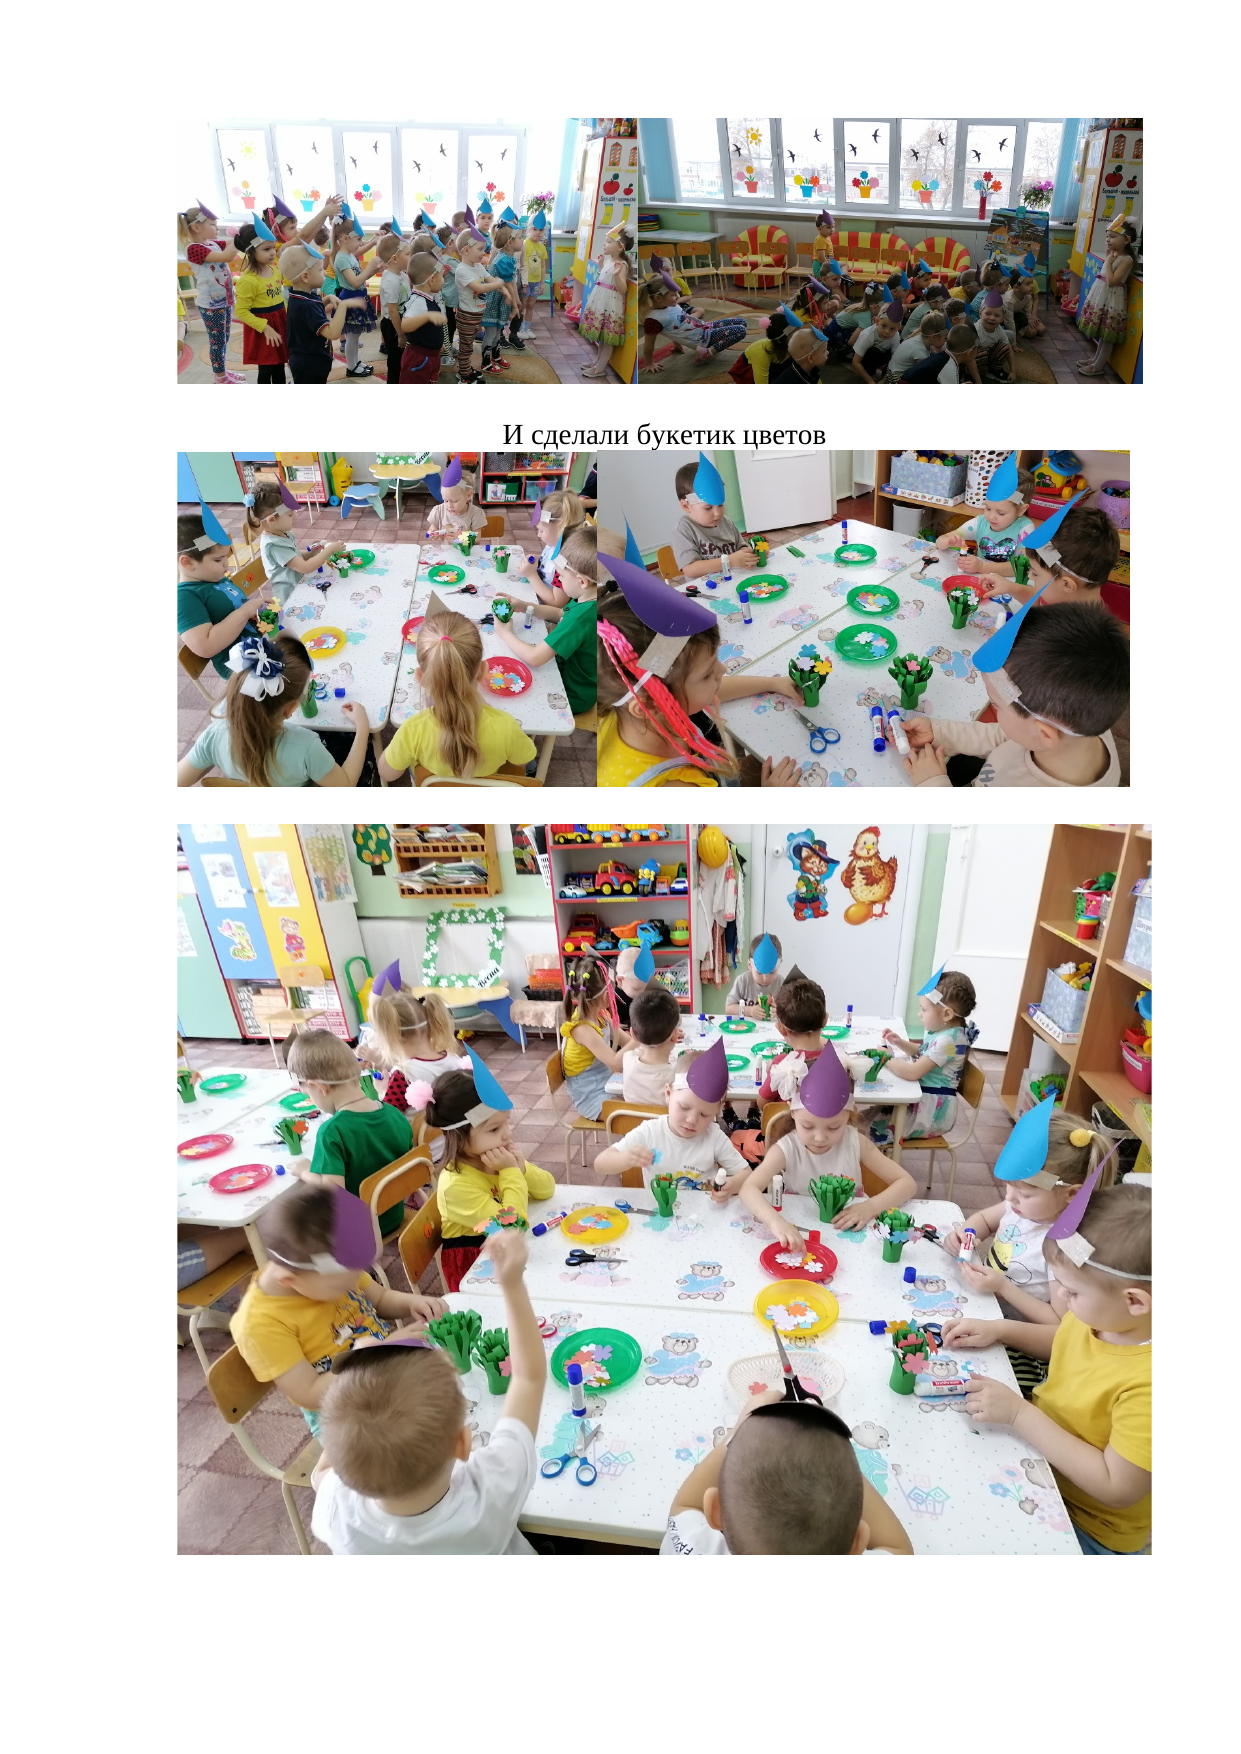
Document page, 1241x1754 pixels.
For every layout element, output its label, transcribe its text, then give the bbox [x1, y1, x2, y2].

picture [177, 824, 1152, 1555]
picture [177, 118, 1143, 384]
picture [177, 450, 1130, 787]
text И сделали букетик цветов [177, 417, 1152, 451]
